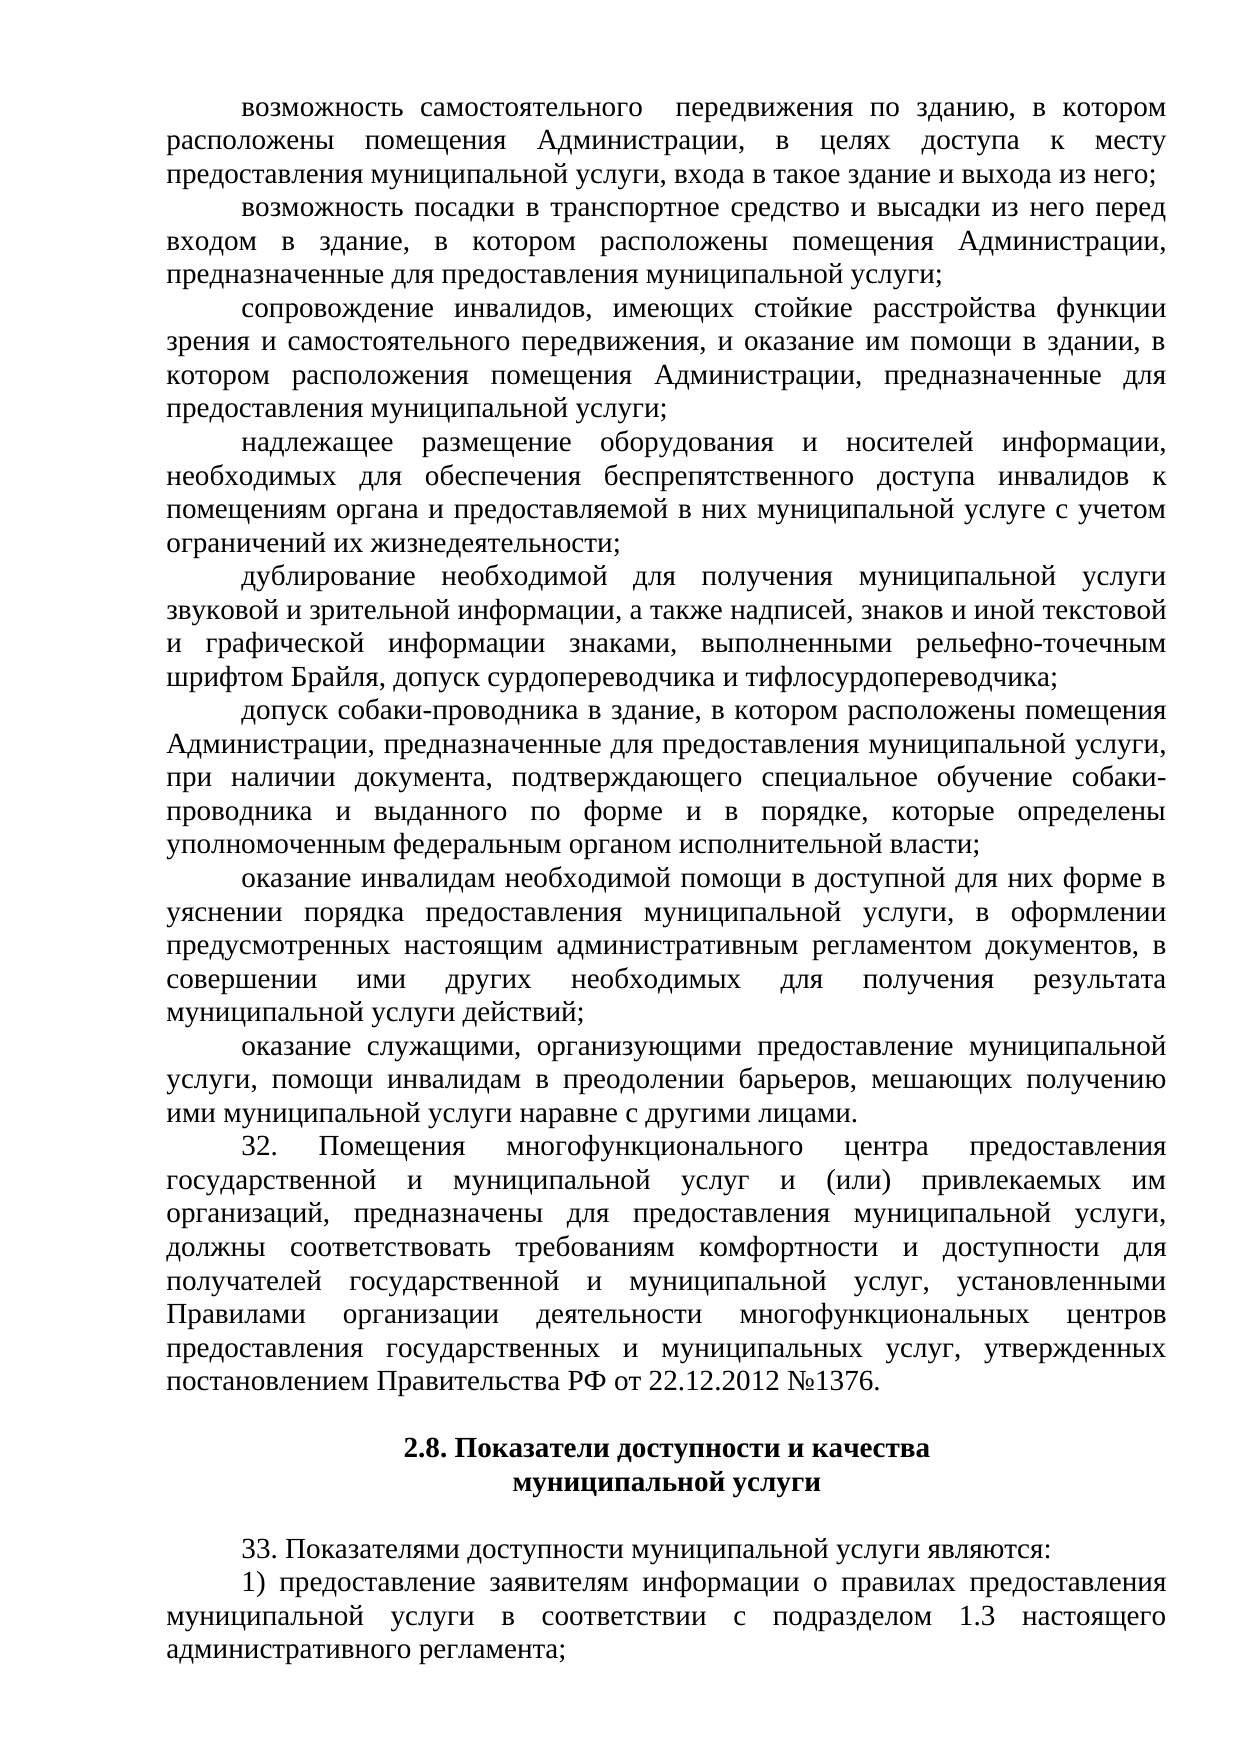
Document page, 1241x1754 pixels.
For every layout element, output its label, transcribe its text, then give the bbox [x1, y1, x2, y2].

text надлежащее размещение оборудования и носителей информации, необходимых для обеспечения беспрепятственного доступа инвалидов к помещениям органа и предоставляемой в них муниципальной услуге с учетом ограничений их жизнедеятельности; [166, 424, 1167, 558]
text 32. Помещения многофункционального центра предоставления государственной и муниципальной услуг и (или) привлекаемых им организаций, предназначены для предоставления муниципальной услуги, должны соответствовать требованиям комфортности и доступности для получателей государственной и муниципальной услуг, установленными Правилами организации деятельности многофункциональных центров предоставления государственных и муниципальных услуг, утвержденных постановлением Правительства РФ от 22.12.2012 №1376. [166, 1128, 1167, 1397]
text оказание служащими, организующими предоставление муниципальной услуги, помощи инвалидам в преодолении барьеров, мешающих получению ими муниципальной услуги наравне с другими лицами. [166, 1028, 1167, 1128]
text оказание инвалидам необходимой помощи в доступной для них форме в уяснении порядка предоставления муниципальной услуги, в оформлении предусмотренных настоящим административным регламентом документов, в совершении ими других необходимых для получения результата муниципальной услуги действий; [166, 860, 1167, 1028]
text муниципальной услуги [166, 1464, 1167, 1497]
text 33. Показателями доступности муниципальной услуги являются: [166, 1531, 1167, 1564]
text 2.8. Показатели доступности и качества [166, 1430, 1167, 1464]
text сопровождение инвалидов, имеющих стойкие расстройства функции зрения и самостоятельного передвижения, и оказание им помощи в здании, в котором расположения помещения Администрации, предназначенные для предоставления муниципальной услуги; [166, 290, 1167, 424]
text возможность посадки в транспортное средство и высадки из него перед входом в здание, в котором расположены помещения Администрации, предназначенные для предоставления муниципальной услуги; [166, 189, 1167, 290]
text дублирование необходимой для получения муниципальной услуги звуковой и зрительной информации, а также надписей, знаков и иной текстовой и графической информации знаками, выполненными рельефно-точечным шрифтом Брайля, допуск сурдопереводчика и тифлосурдопереводчика; [166, 558, 1167, 692]
text 1) предоставление заявителям информации о правилах предоставления муниципальной услуги в соответствии с подразделом 1.3 настоящего административного регламента; [166, 1564, 1167, 1665]
text возможность самостоятельного передвижения по зданию, в котором расположены помещения Администрации, в целях доступа к месту предоставления муниципальной услуги, входа в такое здание и выхода из него; [166, 89, 1167, 189]
text допуск собаки-проводника в здание, в котором расположены помещения Администрации, предназначенные для предоставления муниципальной услуги, при наличии документа, подтверждающего специальное обучение собаки-проводника и выданного по форме и в порядке, которые определены уполномоченным федеральным органом исполнительной власти; [166, 692, 1167, 860]
